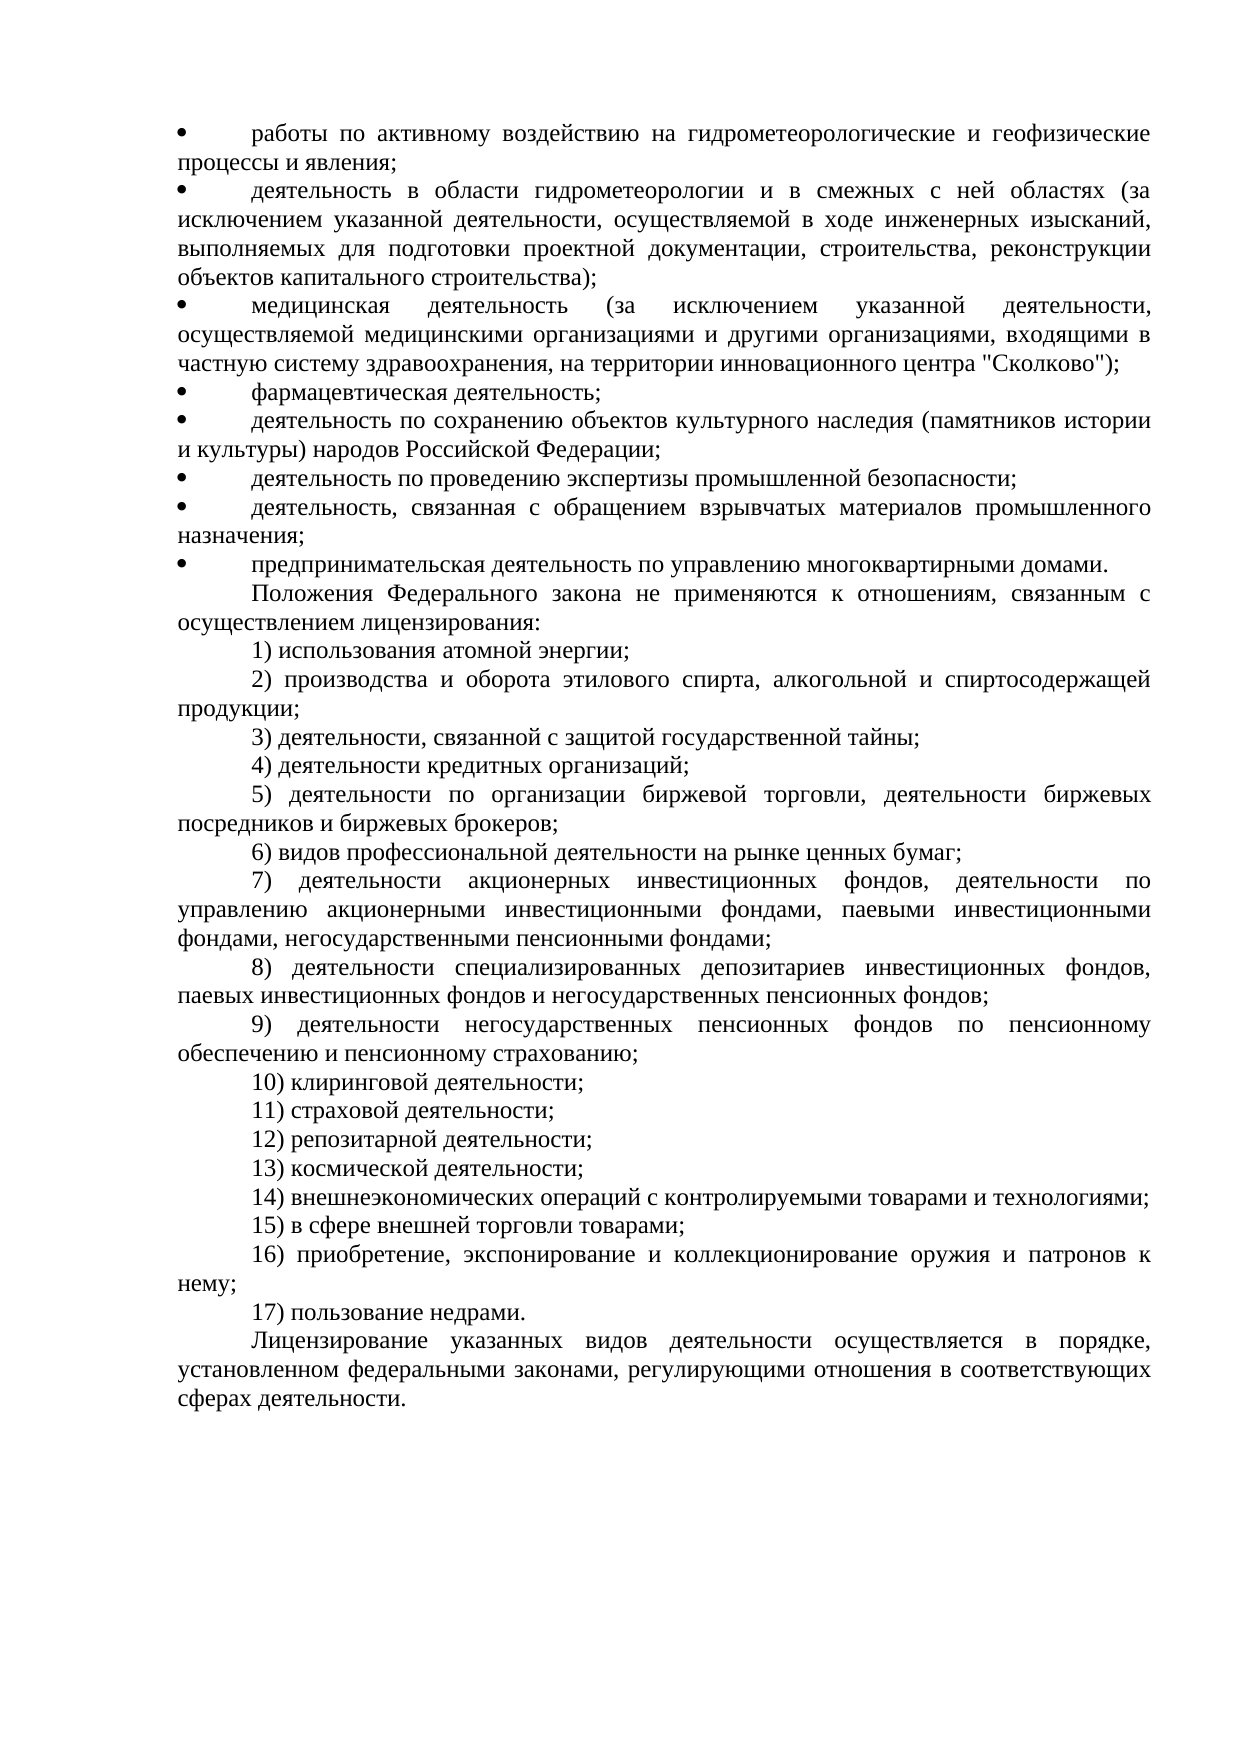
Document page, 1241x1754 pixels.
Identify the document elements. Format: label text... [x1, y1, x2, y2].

list деятельность по проведению экспертизы промышленной безопасности; [177, 463, 1152, 492]
list медицинская деятельность (за исключением указанной деятельности, осуществляемой медицинскими организациями и другими организациями, входящими в частную систему здравоохранения, на территории инновационного центра "Сколково"); [177, 291, 1152, 377]
text 7) деятельности акционерных инвестиционных фондов, деятельности по управлению акционерными инвестиционными фондами, паевыми инвестиционными фондами, негосударственными пенсионными фондами; [177, 866, 1152, 952]
list предпринимательская деятельность по управлению многоквартирными домами. [177, 549, 1152, 578]
list деятельность по сохранению объектов культурного наследия (памятников истории и культуры) народов Российской Федерации; [177, 406, 1152, 463]
text 15) в сфере внешней торговли товарами; [177, 1211, 1152, 1239]
list работы по активному воздействию на гидрометеорологические и геофизические процессы и явления; [177, 118, 1152, 176]
list Положения Федерального закона не применяются к отношениям, связанным с осуществлением лицензирования: [177, 578, 1152, 636]
list деятельность в области гидрометеорологии и в смежных с ней областях (за исключением указанной деятельности, осуществляемой в ходе инженерных изысканий, выполняемых для подготовки проектной документации, строительства, реконструкции объектов капитального строительства); [177, 176, 1152, 291]
text 9) деятельности негосударственных пенсионных фондов по пенсионному обеспечению и пенсионному страхованию; [177, 1009, 1152, 1067]
text 10) клиринговой деятельности; [177, 1067, 1152, 1096]
text 11) страховой деятельности; [177, 1096, 1152, 1124]
text 12) репозитарной деятельности; [177, 1124, 1152, 1153]
text 4) деятельности кредитных организаций; [177, 751, 1152, 779]
list фармацевтическая деятельность; [177, 377, 1152, 406]
text Лицензирование указанных видов деятельности осуществляется в порядке, установленном федеральными законами, регулирующими отношения в соответствующих сферах деятельности. [177, 1326, 1152, 1412]
text 13) космической деятельности; [177, 1153, 1152, 1182]
text 2) производства и оборота этилового спирта, алкогольной и спиртосодержащей продукции; [177, 664, 1152, 722]
text 5) деятельности по организации биржевой торговли, деятельности биржевых посредников и биржевых брокеров; [177, 779, 1152, 837]
text 6) видов профессиональной деятельности на рынке ценных бумаг; [177, 837, 1152, 866]
text 16) приобретение, экспонирование и коллекционирование оружия и патронов к нему; [177, 1239, 1152, 1297]
list деятельность, связанная с обращением взрывчатых материалов промышленного назначения; [177, 492, 1152, 549]
text 1) использования атомной энергии; [177, 636, 1152, 664]
text 8) деятельности специализированных депозитариев инвестиционных фондов, паевых инвестиционных фондов и негосударственных пенсионных фондов; [177, 952, 1152, 1009]
text 3) деятельности, связанной с защитой государственной тайны; [177, 722, 1152, 751]
text 17) пользование недрами. [177, 1297, 1152, 1326]
text 14) внешнеэкономических операций с контролируемыми товарами и технологиями; [177, 1182, 1152, 1211]
